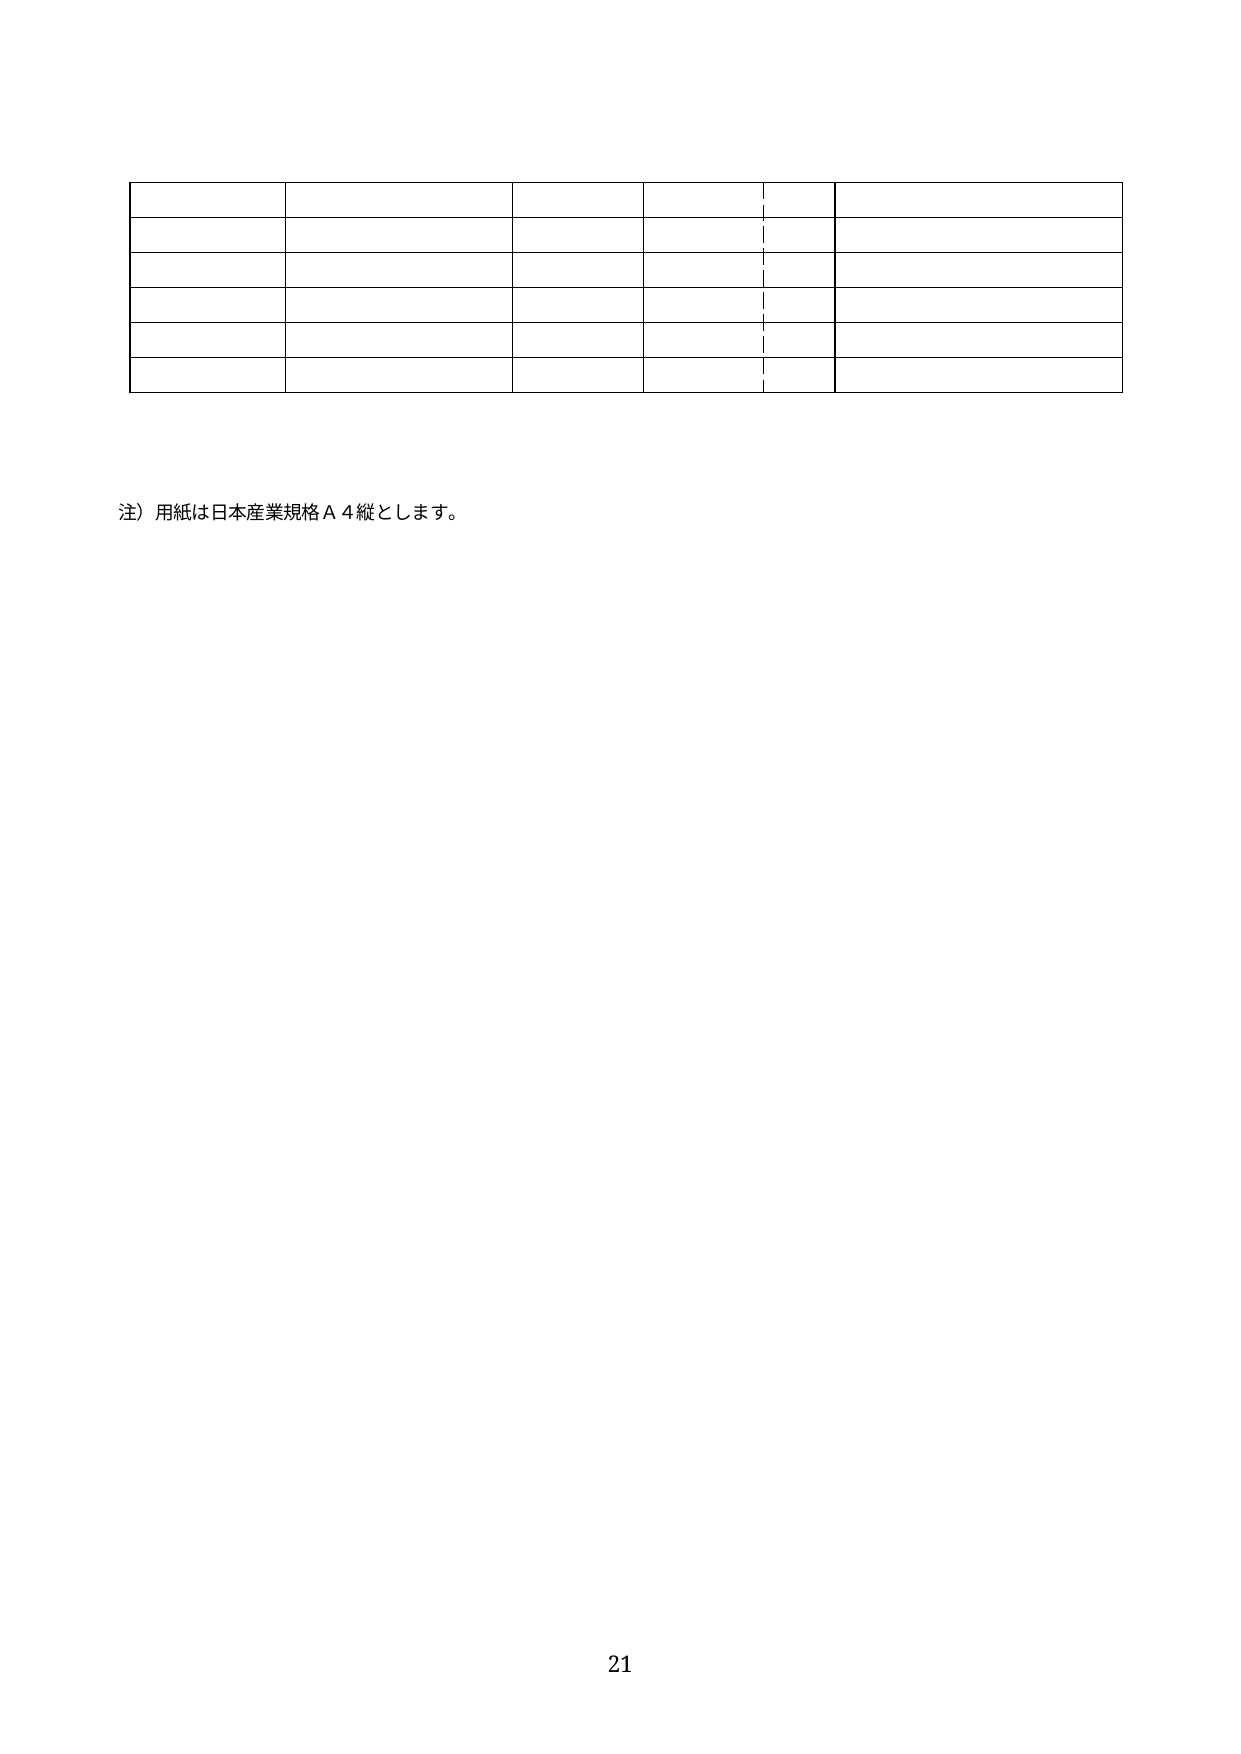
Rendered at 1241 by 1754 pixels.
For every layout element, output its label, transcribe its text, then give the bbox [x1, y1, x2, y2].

table_cell [764, 288, 834, 322]
table_cell [286, 288, 512, 322]
table_cell [644, 323, 763, 357]
table_cell [286, 183, 512, 217]
table_cell [513, 358, 643, 392]
table_cell [513, 288, 643, 322]
table_cell [513, 218, 643, 252]
table_cell [286, 323, 512, 357]
table_cell [131, 288, 285, 322]
table_cell [836, 253, 1122, 287]
table_cell [131, 323, 285, 357]
table_cell [764, 253, 834, 287]
table_cell [131, 358, 285, 392]
table_cell [836, 358, 1122, 392]
table_cell [644, 183, 763, 217]
table_cell [286, 218, 512, 252]
table_cell [836, 323, 1122, 357]
table_cell [513, 183, 643, 217]
table_cell [644, 253, 763, 287]
table_cell [644, 358, 763, 392]
table_cell [644, 218, 763, 252]
table_cell [836, 183, 1122, 217]
table_cell [131, 183, 285, 217]
table_cell [131, 253, 285, 287]
table_cell [764, 183, 834, 217]
table_cell [286, 253, 512, 287]
table_cell [836, 288, 1122, 322]
table_cell [286, 358, 512, 392]
table_cell [644, 288, 763, 322]
table_cell [131, 218, 285, 252]
text 注）用紙は日本産業規格Ａ４縦とします。 [118, 494, 1122, 528]
table_cell [764, 323, 834, 357]
table_cell [513, 253, 643, 287]
table_cell [513, 323, 643, 357]
table_cell [836, 218, 1122, 252]
table_cell [764, 358, 834, 392]
table_cell [764, 218, 834, 252]
